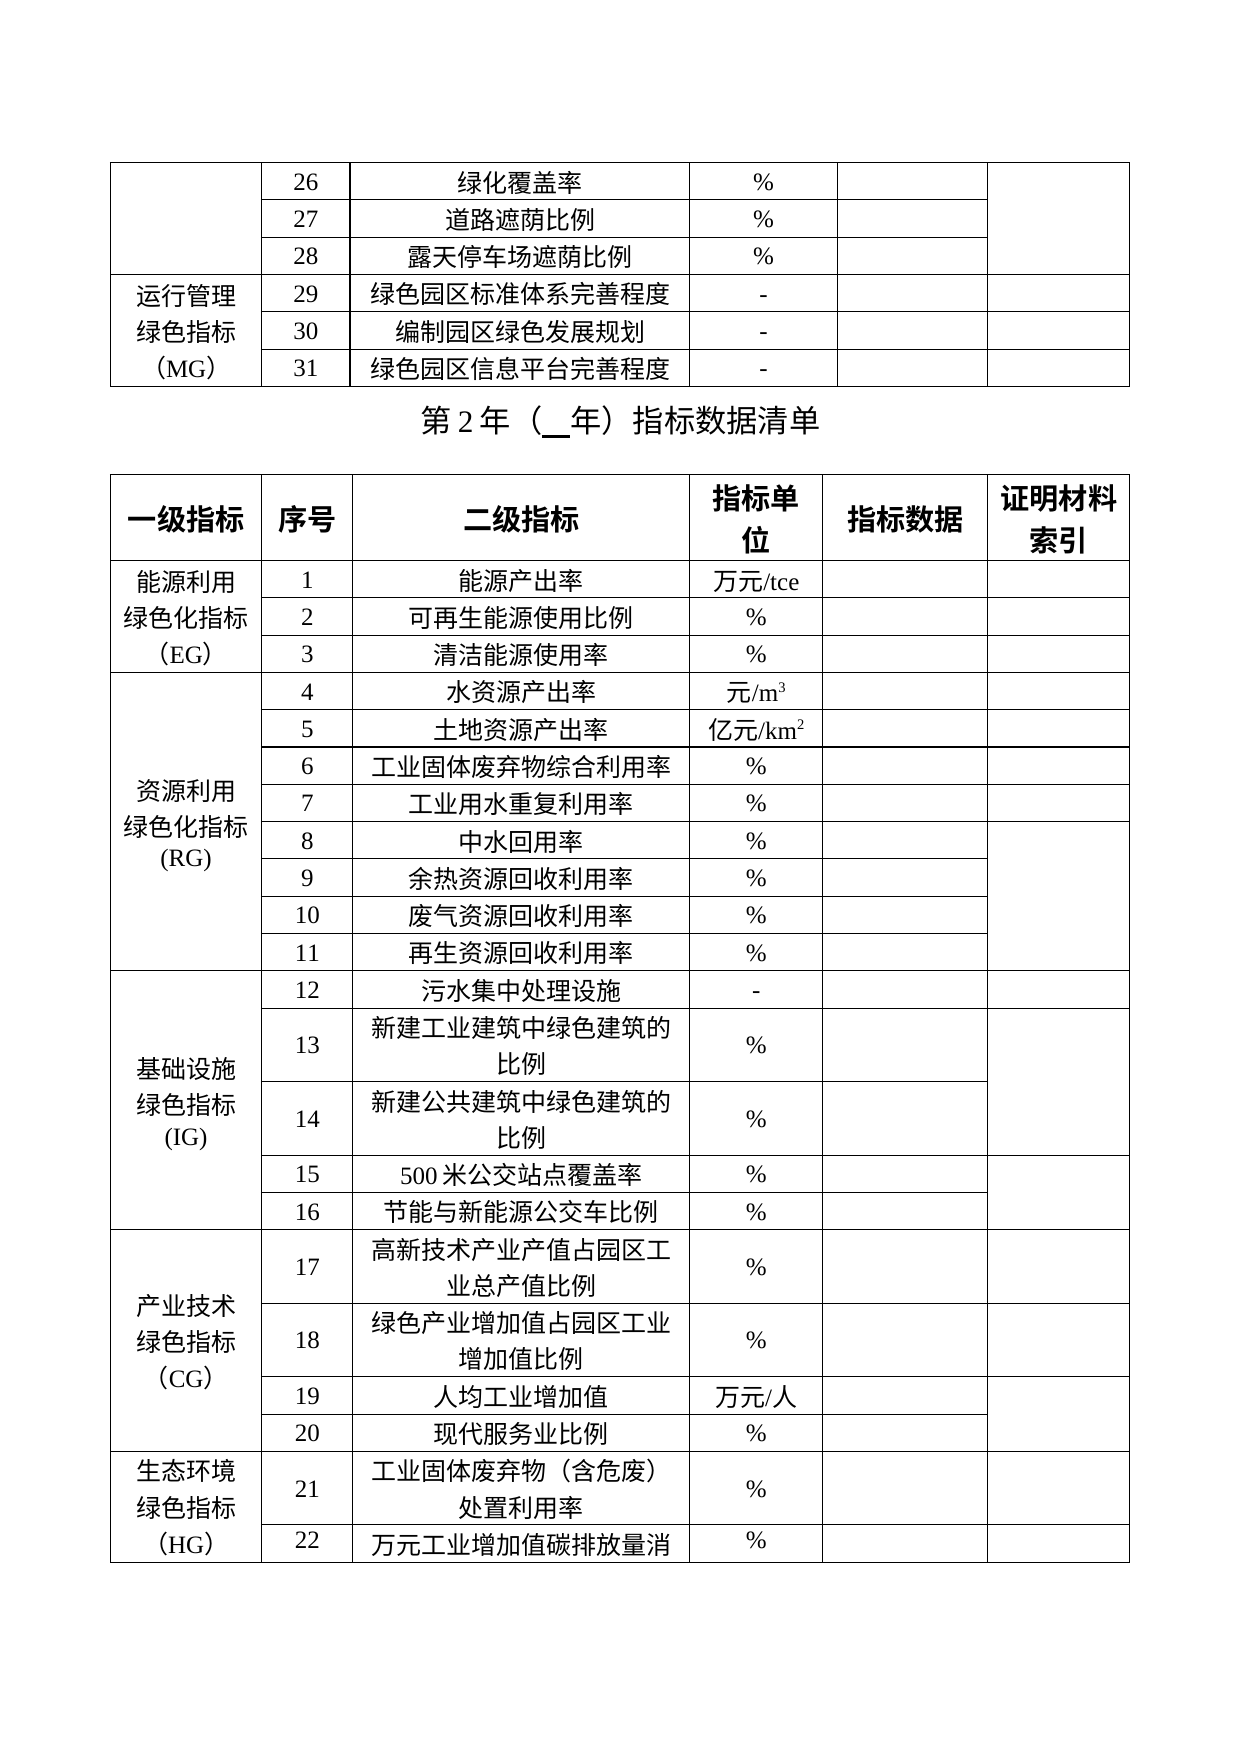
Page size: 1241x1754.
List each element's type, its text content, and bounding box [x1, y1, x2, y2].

table_cell 现代服务业比例 [353, 1415, 689, 1451]
table_cell 29 [262, 275, 349, 311]
table_cell % [690, 598, 822, 634]
table_cell [823, 1304, 987, 1376]
table_cell 3 [262, 636, 352, 672]
table_cell % [690, 1009, 822, 1081]
text 第2年（ 年）指标数据清单 [187, 387, 1053, 452]
table_cell [823, 561, 987, 597]
table_cell 7 [262, 785, 352, 821]
table_cell 运行管理 绿色指标 （MG） [111, 275, 261, 386]
table_cell [988, 163, 1129, 274]
table_cell - [690, 275, 837, 311]
table_cell 能源利用 绿色化指标 （EG） [111, 561, 261, 672]
table_cell 新建工业建筑中绿色建筑的比例 [353, 1009, 689, 1081]
table_header 证明材料索引 [988, 475, 1129, 560]
table_cell [988, 785, 1129, 821]
table_cell 10 [262, 897, 352, 933]
table_cell 绿色园区标准体系完善程度 [351, 275, 689, 311]
table_cell [823, 934, 987, 970]
table_cell 清洁能源使用率 [353, 636, 689, 672]
table_cell [823, 1009, 987, 1081]
table_cell 可再生能源使用比例 [353, 598, 689, 634]
table_header 二级指标 [353, 475, 689, 560]
table_cell [838, 163, 987, 199]
table_cell 12 [262, 971, 352, 1007]
table_cell 人均工业增加值 [353, 1377, 689, 1413]
table_cell 高新技术产业产值占园区工业总产值比例 [353, 1230, 689, 1303]
table_cell 工业固体废弃物综合利用率 [353, 748, 689, 784]
table_cell 14 [262, 1082, 352, 1154]
table_cell [988, 636, 1129, 672]
table_cell 新建公共建筑中绿色建筑的比例 [353, 1082, 689, 1154]
table_cell 31 [262, 350, 349, 386]
table_header 序号 [262, 475, 352, 560]
table_cell [823, 897, 987, 933]
table_cell [838, 312, 987, 348]
table_cell 15 [262, 1156, 352, 1192]
table_cell % [690, 822, 822, 858]
table_cell 编制园区绿色发展规划 [351, 312, 689, 348]
table_cell 16 [262, 1193, 352, 1229]
table_cell [838, 350, 987, 386]
table_cell [838, 238, 987, 274]
table_header 指标数据 [823, 475, 987, 560]
table_cell 道路遮荫比例 [351, 200, 689, 237]
table_cell 污水集中处理设施 [353, 971, 689, 1007]
table_cell 绿化覆盖率 [351, 163, 689, 199]
table_cell [988, 710, 1129, 746]
table_cell % [690, 748, 822, 784]
table_cell 节能与新能源公交车比例 [353, 1193, 689, 1229]
table_cell % [690, 1156, 822, 1192]
table_cell [823, 859, 987, 896]
table_cell [988, 673, 1129, 709]
table_cell 能源产出率 [353, 561, 689, 597]
table_cell 工业固体废弃物（含危废）处置利用率 [353, 1452, 689, 1524]
table_cell [988, 1156, 1129, 1229]
table_header 指标单位 [690, 475, 822, 560]
table_header 一级指标 [111, 475, 261, 560]
table_cell [823, 822, 987, 858]
table_cell % [690, 1304, 822, 1376]
table_cell [988, 1009, 1129, 1154]
table_cell [823, 1525, 987, 1562]
table_cell % [690, 785, 822, 821]
table_cell - [690, 971, 822, 1007]
table_cell [988, 1230, 1129, 1303]
table_cell [988, 748, 1129, 784]
table_cell 18 [262, 1304, 352, 1376]
table_cell [988, 1304, 1129, 1376]
table_cell 土地资源产出率 [353, 710, 689, 746]
table_cell 30 [262, 312, 349, 348]
table_cell [823, 710, 987, 746]
table_cell [823, 1193, 987, 1229]
table_cell 工业用水重复利用率 [353, 785, 689, 821]
table_cell [988, 598, 1129, 634]
table_cell [988, 1377, 1129, 1451]
table_cell % [690, 1230, 822, 1303]
table_cell 9 [262, 859, 352, 896]
table_cell % [690, 1082, 822, 1154]
table_cell % [690, 1193, 822, 1229]
table_cell [823, 1230, 987, 1303]
table_cell % [690, 859, 822, 896]
table_cell [988, 275, 1129, 311]
table_cell 亿元/km2 [690, 710, 822, 746]
table_cell 绿色园区信息平台完善程度 [351, 350, 689, 386]
table_cell [838, 200, 987, 237]
table_cell [988, 971, 1129, 1007]
table_cell 万元/人 [690, 1377, 822, 1413]
table_cell [823, 1082, 987, 1154]
table_cell % [690, 200, 837, 237]
table_cell % [690, 636, 822, 672]
table_cell 20 [262, 1415, 352, 1451]
table_cell [823, 1156, 987, 1192]
table_cell % [690, 238, 837, 274]
table_cell 中水回用率 [353, 822, 689, 858]
table_cell 13 [262, 1009, 352, 1081]
table_cell [838, 275, 987, 311]
table_cell - [690, 312, 837, 348]
table_cell [988, 561, 1129, 597]
table_cell % [690, 897, 822, 933]
table_cell 产业技术 绿色指标 （CG） [111, 1230, 261, 1451]
table_cell % [690, 1525, 822, 1562]
table_cell [988, 822, 1129, 970]
table_cell 元/m3 [690, 673, 822, 709]
table_cell 8 [262, 822, 352, 858]
table_cell 2 [262, 598, 352, 634]
table_cell 万元工业增加值碳排放量消减率 [353, 1525, 689, 1562]
table_cell - [690, 350, 837, 386]
table_cell % [690, 1415, 822, 1451]
table_cell 再生资源回收利用率 [353, 934, 689, 970]
table_cell [988, 350, 1129, 386]
table_cell 27 [262, 200, 349, 237]
table_cell % [690, 163, 837, 199]
table_cell 11 [262, 934, 352, 970]
table_cell 500米公交站点覆盖率 [353, 1156, 689, 1192]
table_cell 28 [262, 238, 349, 274]
table_cell 17 [262, 1230, 352, 1303]
table_cell 绿色产业增加值占园区工业增加值比例 [353, 1304, 689, 1376]
table_cell 4 [262, 673, 352, 709]
table_cell 基础设施 绿色指标 (IG) [111, 971, 261, 1229]
table_cell 万元/tce [690, 561, 822, 597]
table_cell [823, 785, 987, 821]
table_cell 废气资源回收利用率 [353, 897, 689, 933]
table_cell [988, 1452, 1129, 1524]
table_cell 1 [262, 561, 352, 597]
table_cell [823, 1377, 987, 1413]
table_cell 余热资源回收利用率 [353, 859, 689, 896]
table_cell [823, 1415, 987, 1451]
table_cell 19 [262, 1377, 352, 1413]
table_cell % [690, 1452, 822, 1524]
table_cell [823, 598, 987, 634]
table_cell [823, 636, 987, 672]
table_cell 21 [262, 1452, 352, 1524]
table_cell [823, 971, 987, 1007]
table_cell 水资源产出率 [353, 673, 689, 709]
table_cell 资源利用 绿色化指标 (RG) [111, 673, 261, 970]
table_cell 露天停车场遮荫比例 [351, 238, 689, 274]
table_cell % [690, 934, 822, 970]
table_cell [823, 748, 987, 784]
table_cell 6 [262, 748, 352, 784]
table_cell [988, 312, 1129, 348]
table_cell [823, 1452, 987, 1524]
table_cell 生态环境 绿色指标 （HG） [111, 1452, 261, 1562]
table_cell 5 [262, 710, 352, 746]
table_cell [988, 1525, 1129, 1562]
table_cell 22 [262, 1525, 352, 1562]
table_cell [823, 673, 987, 709]
table_cell 26 [262, 163, 349, 199]
